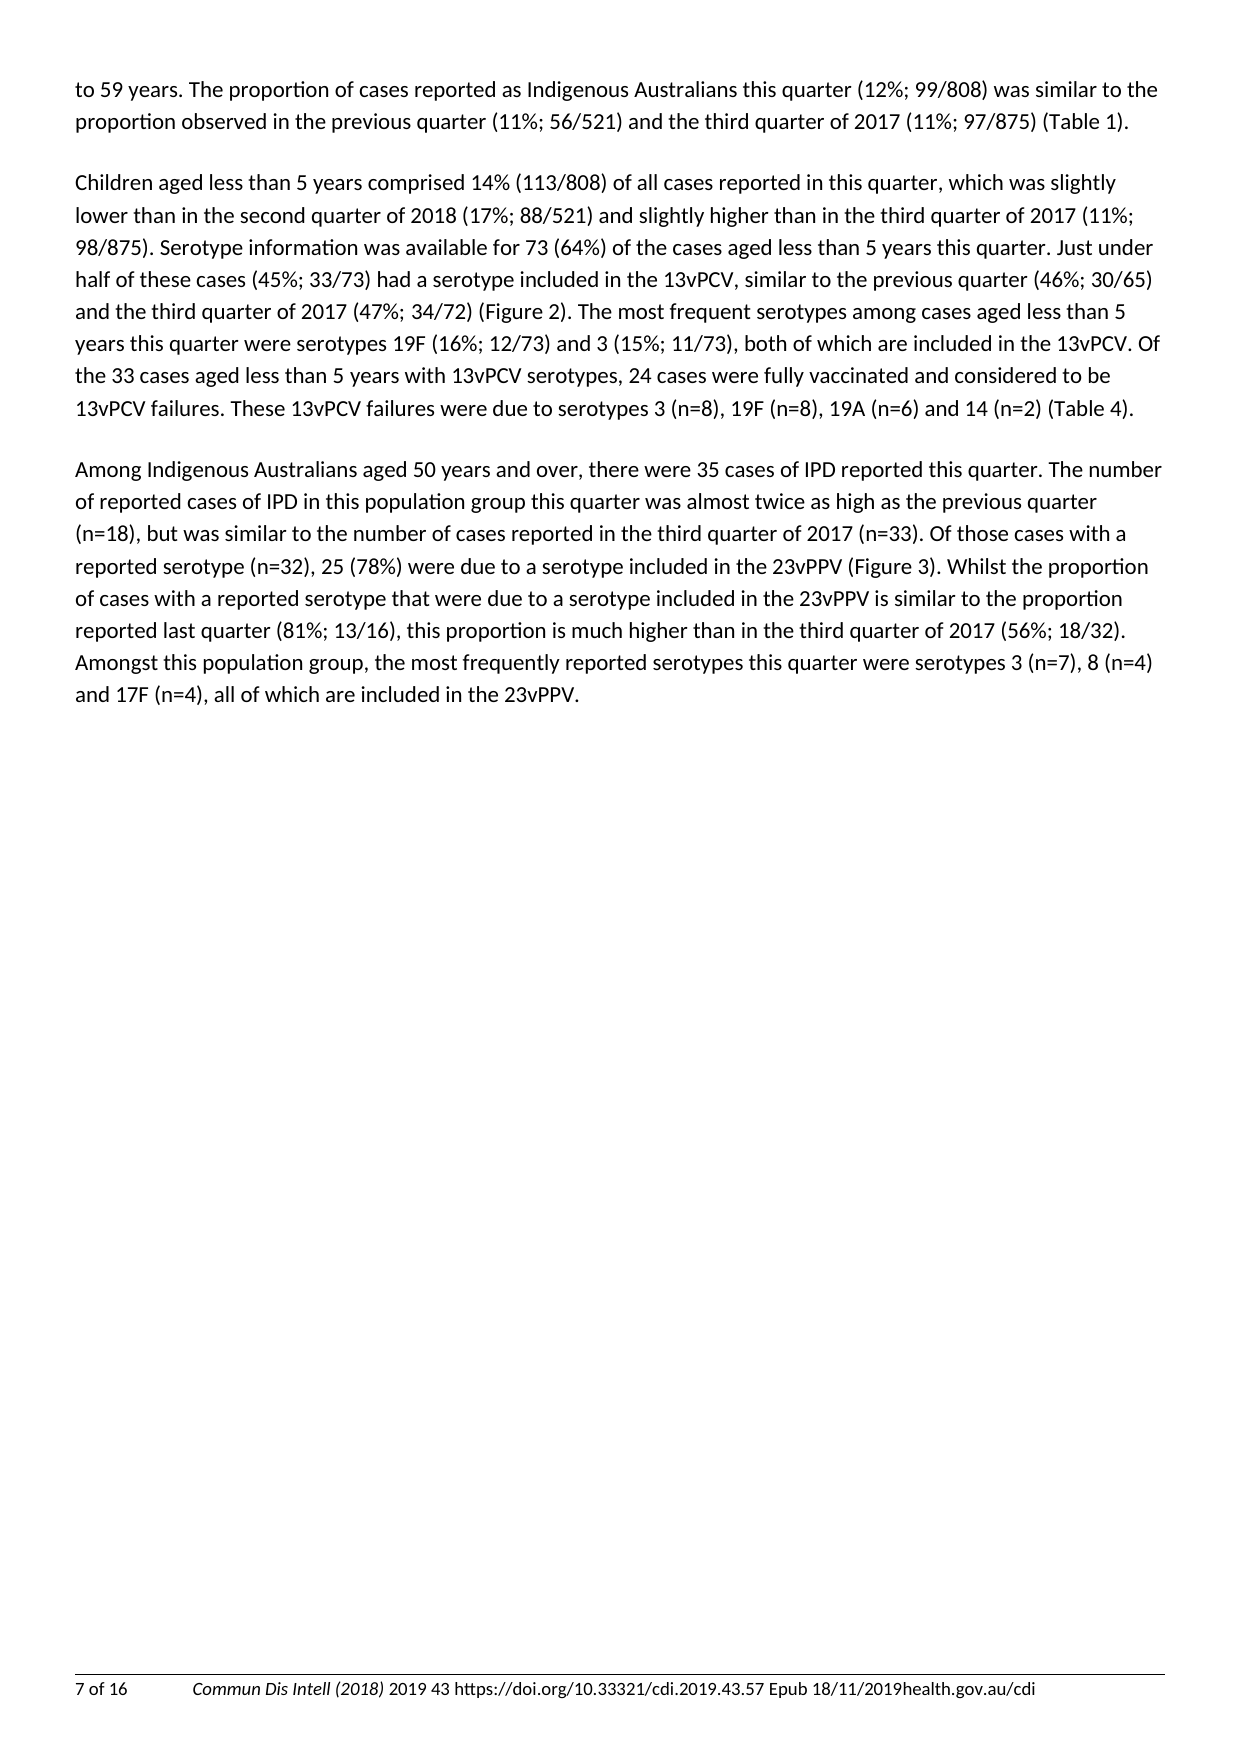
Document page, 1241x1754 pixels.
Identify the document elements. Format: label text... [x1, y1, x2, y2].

text Among Indigenous Australians aged 50 years and over, there were 35 cases of IPD reported this quarter. The number of reported cases of IPD in this population group this quarter was almost twice as high as the previous quarter (n=18), but was similar to the number of cases reported in the third quarter of 2017 (n=33). Of those cases with a reported serotype (n=32), 25 (78%) were due to a serotype included in the 23vPPV (Figure 3). Whilst the proportion of cases with a reported serotype that were due to a serotype included in the 23vPPV is similar to the proportion reported last quarter (81%; 13/16), this proportion is much higher than in the third quarter of 2017 (56%; 18/32). Amongst this population group, the most frequently reported serotypes this quarter were serotypes 3 (n=7), 8 (n=4) and 17F (n=4), all of which are included in the 23vPPV. [75, 455, 1165, 708]
text Children aged less than 5 years comprised 14% (113/808) of all cases reported in this quarter, which was slightly lower than in the second quarter of 2018 (17%; 88/521) and slightly higher than in the third quarter of 2017 (11%; 98/875). Serotype information was available for 73 (64%) of the cases aged less than 5 years this quarter. Just under half of these cases (45%; 33/73) had a serotype included in the 13vPCV, similar to the previous quarter (46%; 30/65) and the third quarter of 2017 (47%; 34/72) (Figure 2). The most frequent serotypes among cases aged less than 5 years this quarter were serotypes 19F (16%; 12/73) and 3 (15%; 11/73), both of which are included in the 13vPCV. Of the 33 cases aged less than 5 years with 13vPCV serotypes, 24 cases were fully vaccinated and considered to be 13vPCV failures. These 13vPCV failures were due to serotypes 3 (n=8), 19F (n=8), 19A (n=6) and 14 (n=2) (Table 4). [75, 168, 1165, 422]
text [75, 75, 1165, 135]
